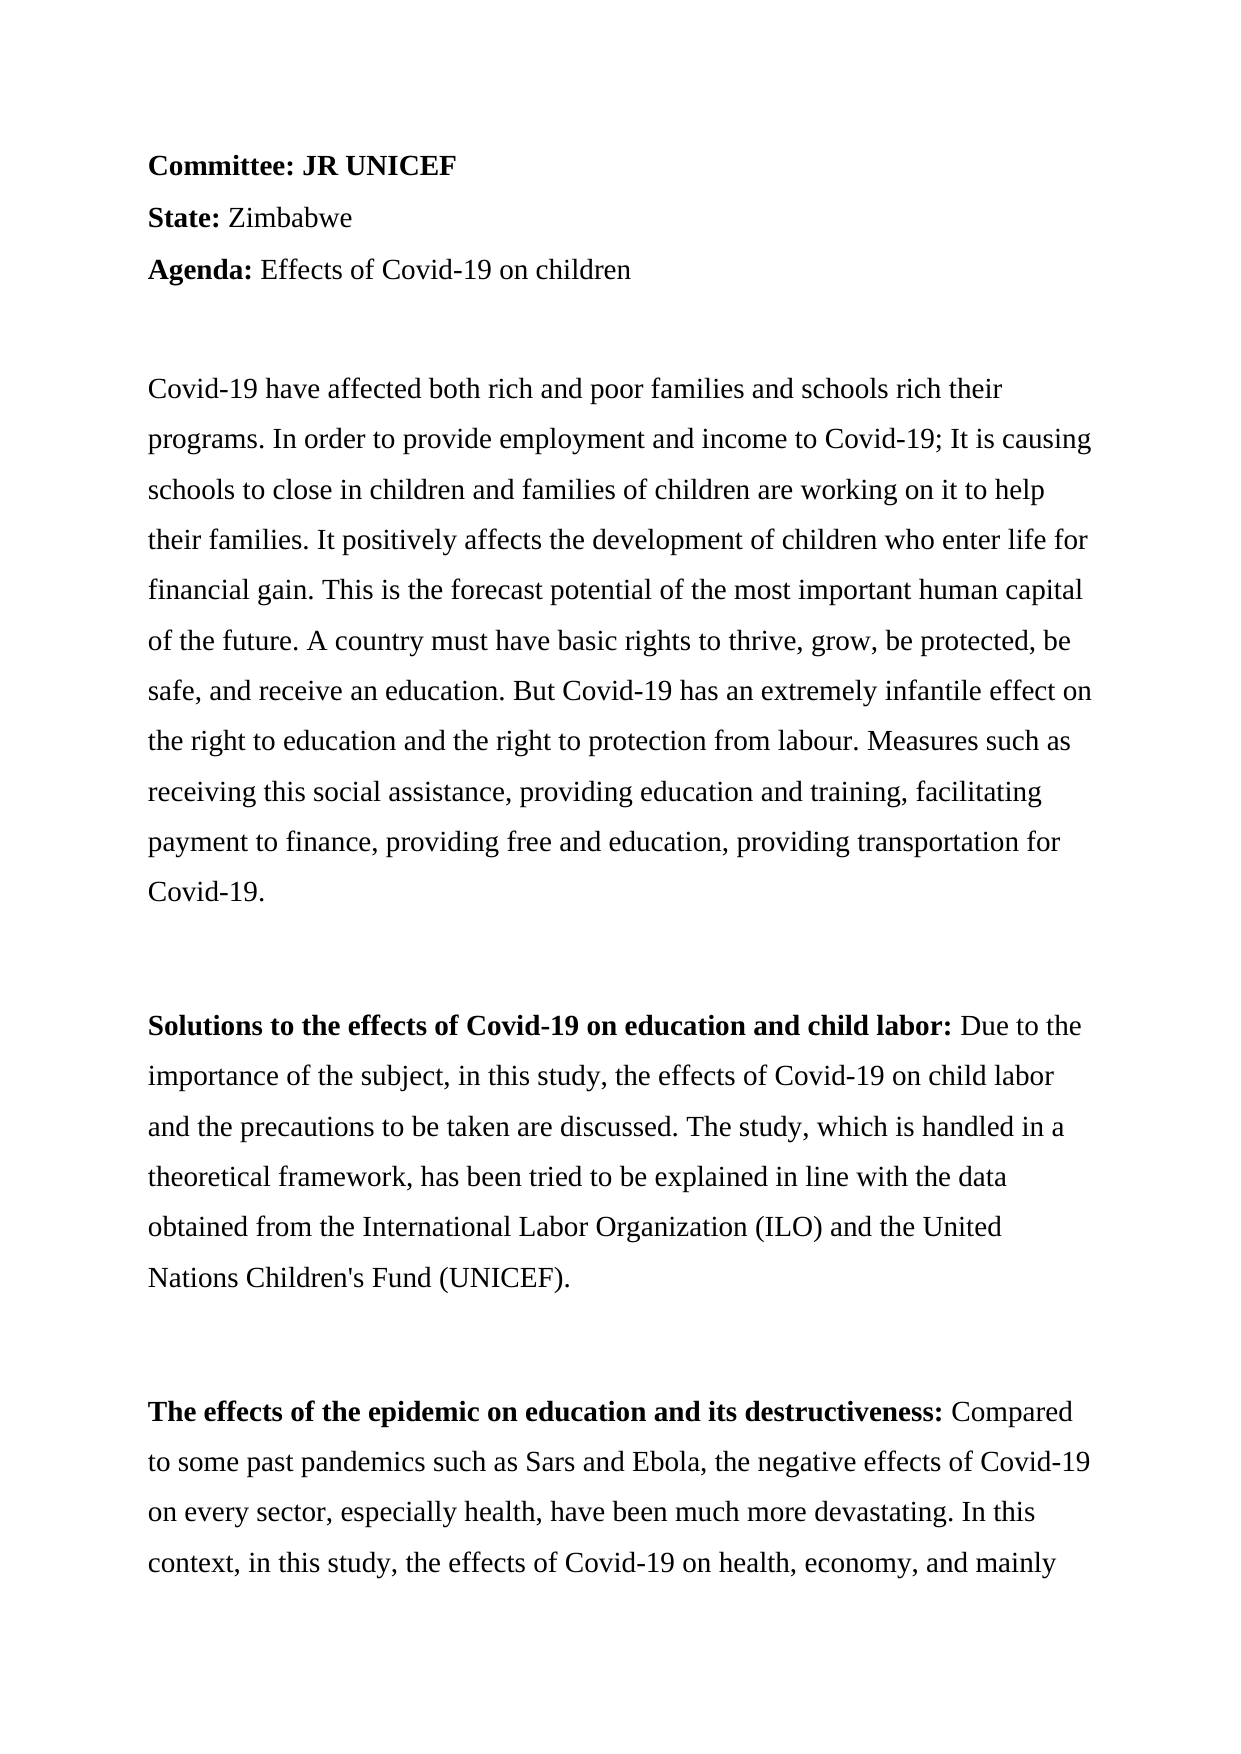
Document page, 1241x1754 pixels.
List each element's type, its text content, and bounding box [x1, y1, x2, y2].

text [148, 1394, 1093, 1578]
text Committee: JR UNICEF [148, 148, 1093, 181]
text State: Zimbabwe [148, 200, 1093, 233]
text Agenda: Effects of Covid-19 on children [148, 252, 1093, 286]
text Solutions to the effects of Covid-19 on education and child labor: Due to the importance of the subject, in this study, the effects of Covid-19 on child labor and the precautions to be taken are discussed. The study, which is handled in a theoretical framework, has been tried to be explained in line with the data obtained from the International Labor Organization (ILO) and the United Nations Children's Fund (UNICEF). [148, 1008, 1093, 1293]
text Covid-19 have affected both rich and poor families and schools rich their programs. In order to provide employment and income to Covid-19; It is causing schools to close in children and families of children are working on it to help their families. It positively affects the development of children who enter life for financial gain. This is the forecast potential of the most important human capital of the future. A country must have basic rights to thrive, grow, be protected, be safe, and receive an education. But Covid-19 has an extremely infantile effect on the right to education and the right to protection from labour. Measures such as receiving this social assistance, providing education and training, facilitating payment to finance, providing free and education, providing transportation for Covid-19. [148, 371, 1093, 908]
